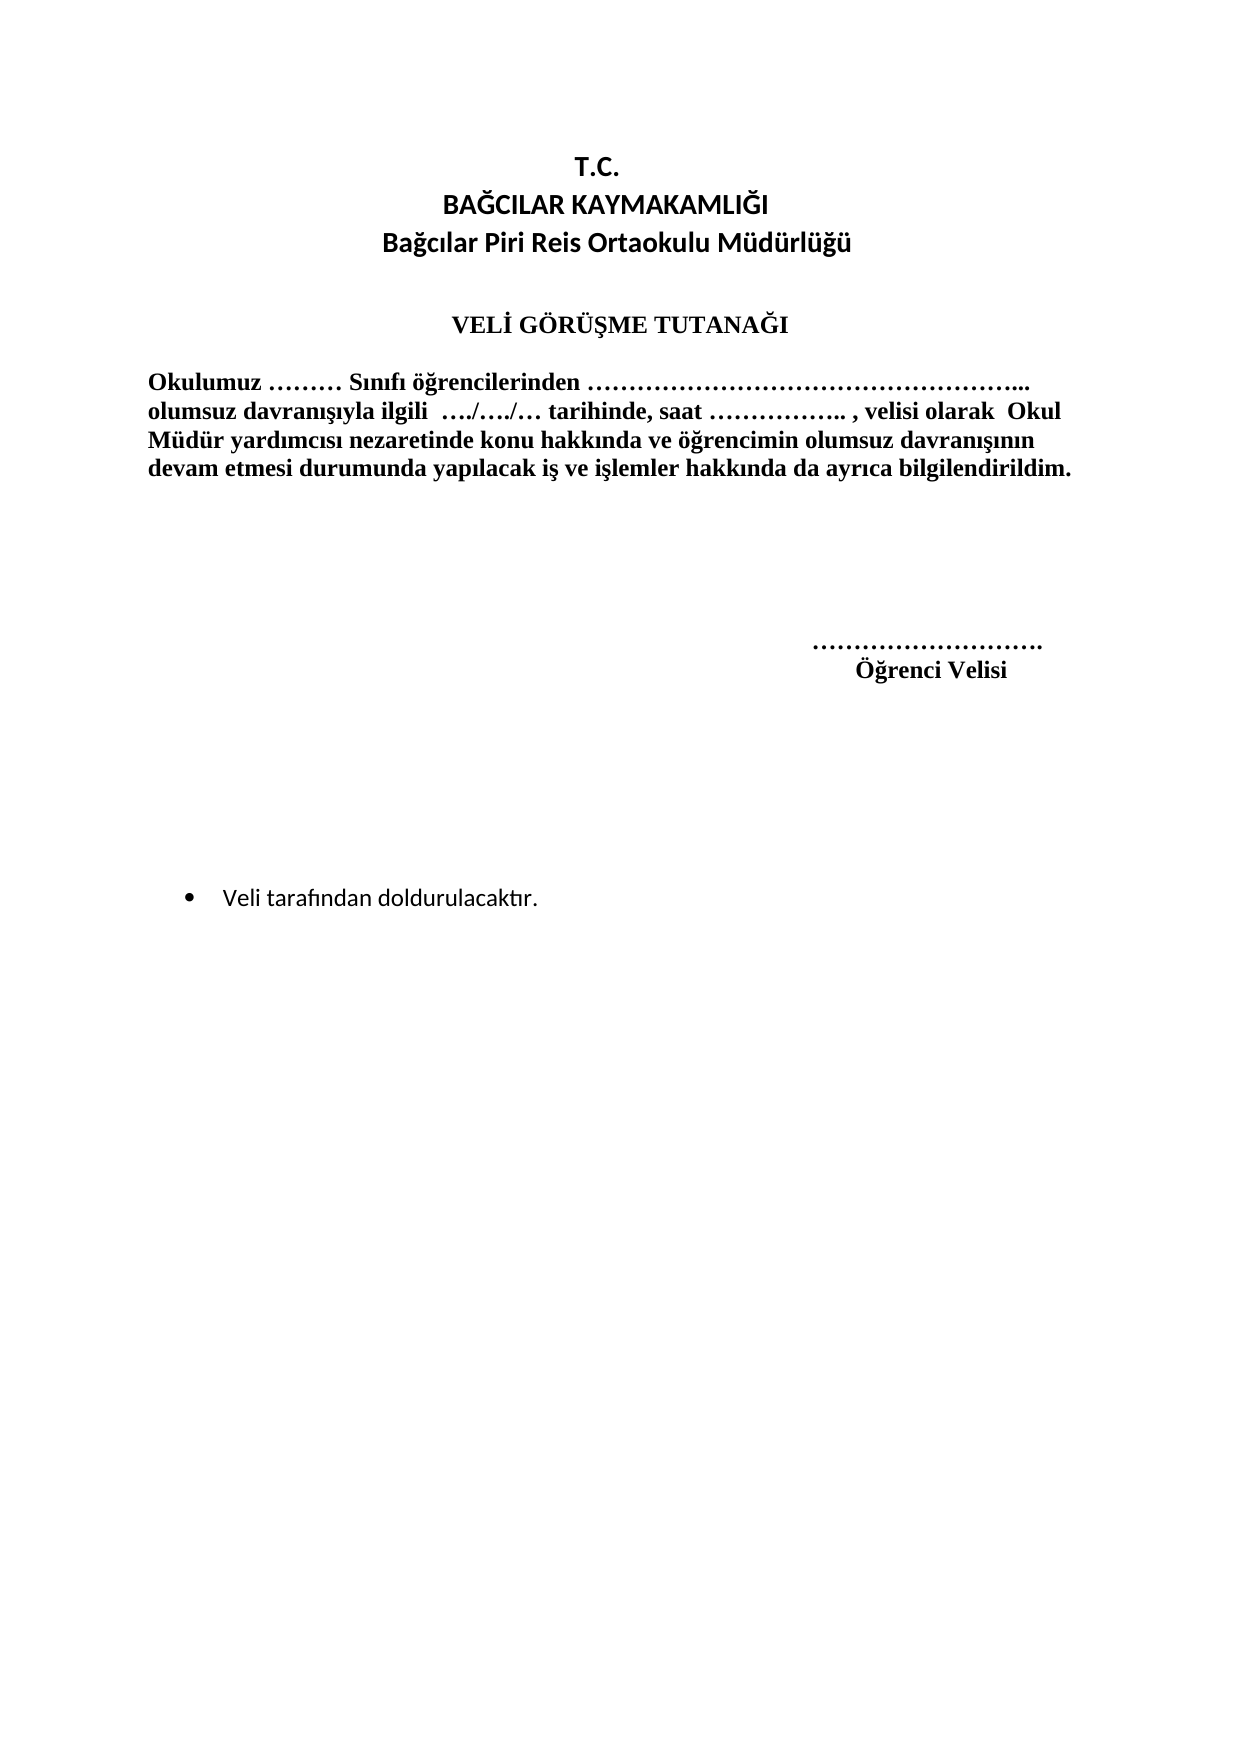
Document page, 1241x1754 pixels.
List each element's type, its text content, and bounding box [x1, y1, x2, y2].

text Öğrenci Velisi [811, 655, 1093, 683]
text ………………………. [738, 626, 1093, 655]
list T.C. [375, 148, 1093, 183]
list Bağcılar Piri Reis Ortaokulu Müdürlüğü [301, 224, 1093, 260]
list BAĞCILAR KAYMAKAMLIĞI [375, 186, 1093, 222]
list Veli tarafından doldurulacaktır. [185, 882, 1093, 912]
text Okulumuz ……… Sınıfı öğrencilerinden ……………………………………………... olumsuz davranışıyla ilgili …./…./… tarihinde, saat …………….. , velisi olarak Okul Müdür yardımcısı nezaretinde konu hakkında ve öğrencimin olumsuz davranışının devam etmesi durumunda yapılacak iş ve işlemler hakkında da ayrıca bilgilendirildim. [148, 367, 1093, 482]
text VELİ GÖRÜŞME TUTANAĞI [148, 310, 1093, 338]
